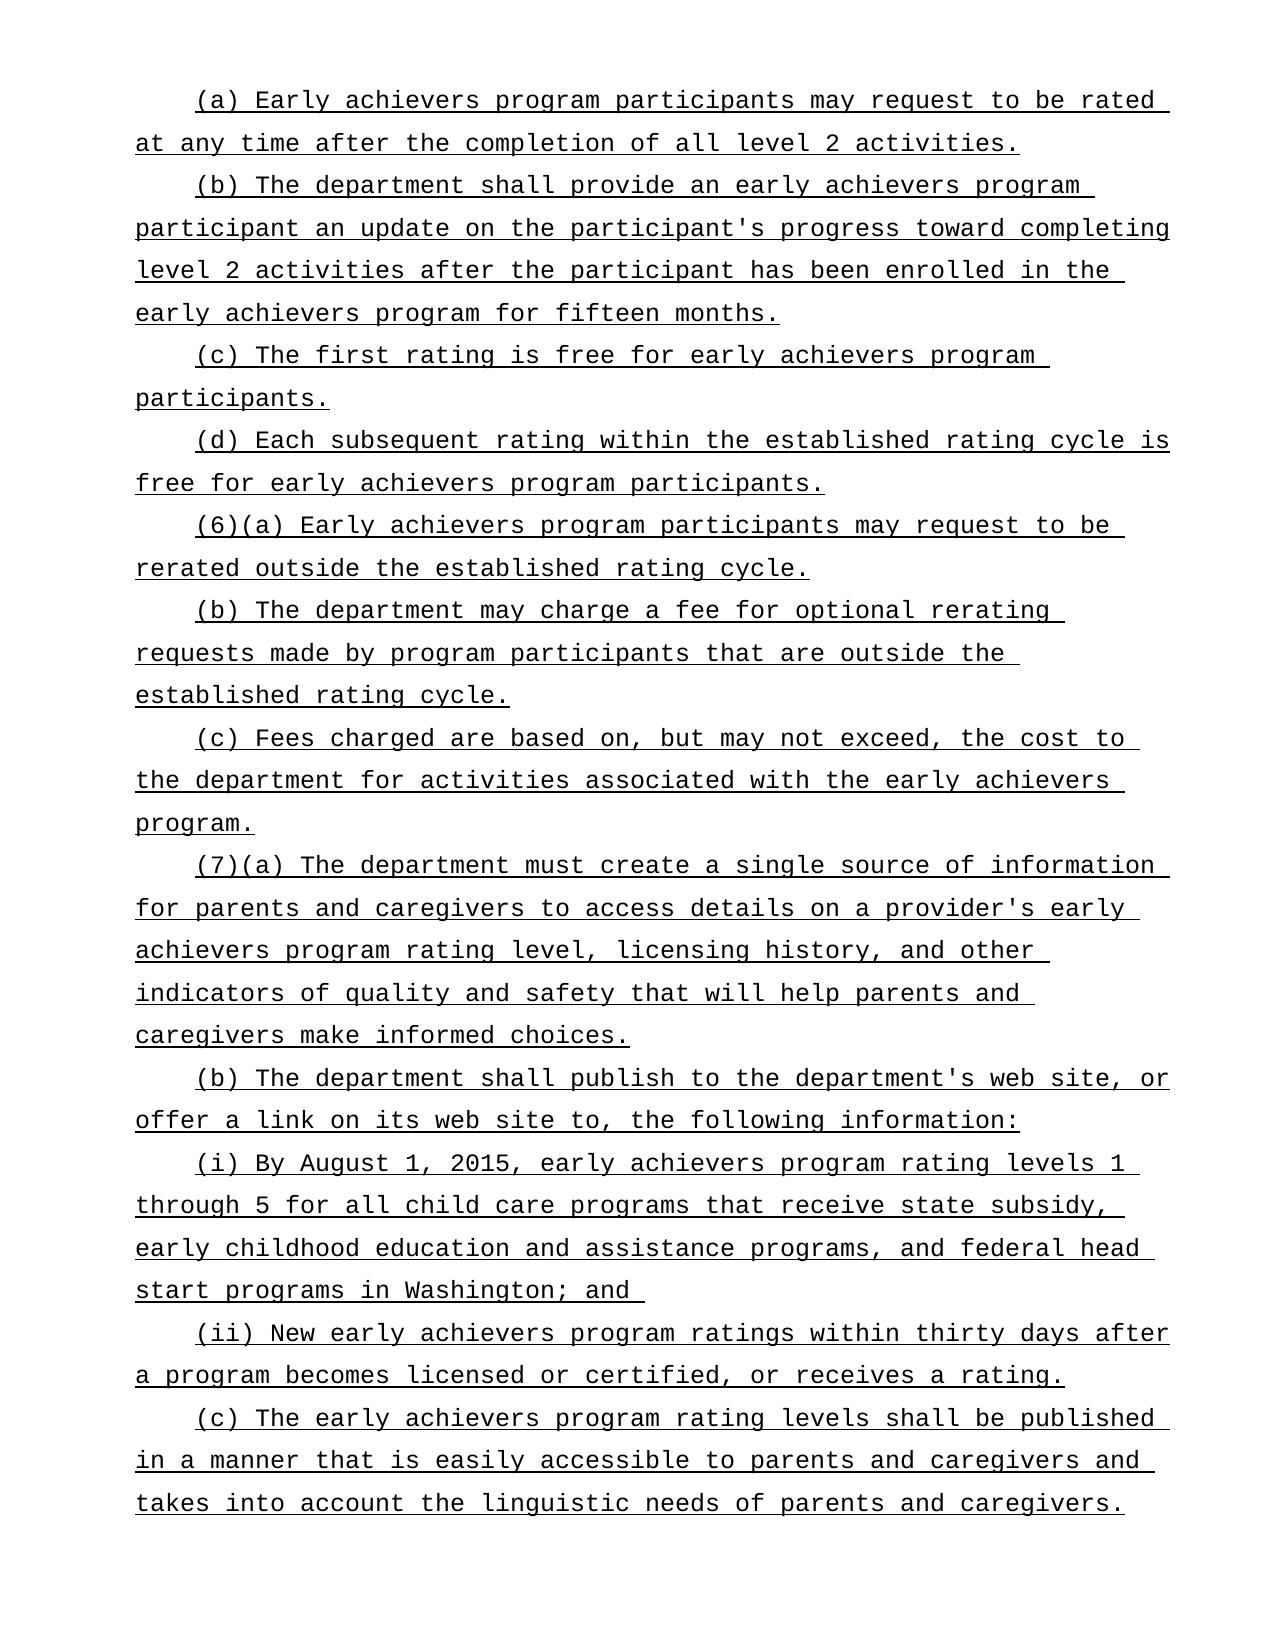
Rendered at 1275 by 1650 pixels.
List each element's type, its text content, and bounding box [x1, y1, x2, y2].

text (d) Each subsequent rating within the established rating cycle is free for early achievers program participants. [135, 415, 1170, 500]
text (6)(a) Early achievers program participants may request to be rerated outside the established rating cycle. [135, 500, 1170, 585]
text (c) The early achievers program rating levels shall be published in a manner that is easily accessible to parents and caregivers and takes into account the linguistic needs of parents and caregivers. [135, 1392, 1170, 1520]
text (b) The department shall provide an early achievers program participant an update on the participant's progress toward completing level 2 activities after the participant has been enrolled in the early achievers program for fifteen months. [135, 160, 1170, 239]
text (7)(a) The department must create a single source of information for parents and caregivers to access details on a provider's early achievers program rating level, licensing history, and other indicators of quality and safety that will help parents and caregivers make informed choices. [135, 840, 1170, 1052]
text (b) The department shall provide an early achievers program participant an update on the participant's progress toward completing level 2 activities after the participant has been enrolled in the early achievers program for fifteen months. [135, 240, 1170, 330]
text (b) The department shall publish to the department's web site, or offer a link on its web site to, the following information: [135, 1052, 1170, 1137]
text (ii) New early achievers program ratings within thirty days after a program becomes licensed or certified, or receives a rating. [135, 1307, 1170, 1392]
text (b) The department may charge a fee for optional rerating requests made by program participants that are outside the established rating cycle. [135, 585, 1170, 712]
text (a) Early achievers program participants may request to be rated at any time after the completion of all level 2 activities. [135, 75, 1170, 160]
text (c) The first rating is free for early achievers program participants. [135, 330, 1170, 415]
text (i) By August 1, 2015, early achievers program rating levels 1 through 5 for all child care programs that receive state subsidy, early childhood education and assistance programs, and federal head start programs in Washington; and [135, 1137, 1170, 1307]
text (c) Fees charged are based on, but may not exceed, the cost to the department for activities associated with the early achievers program. [135, 712, 1170, 840]
